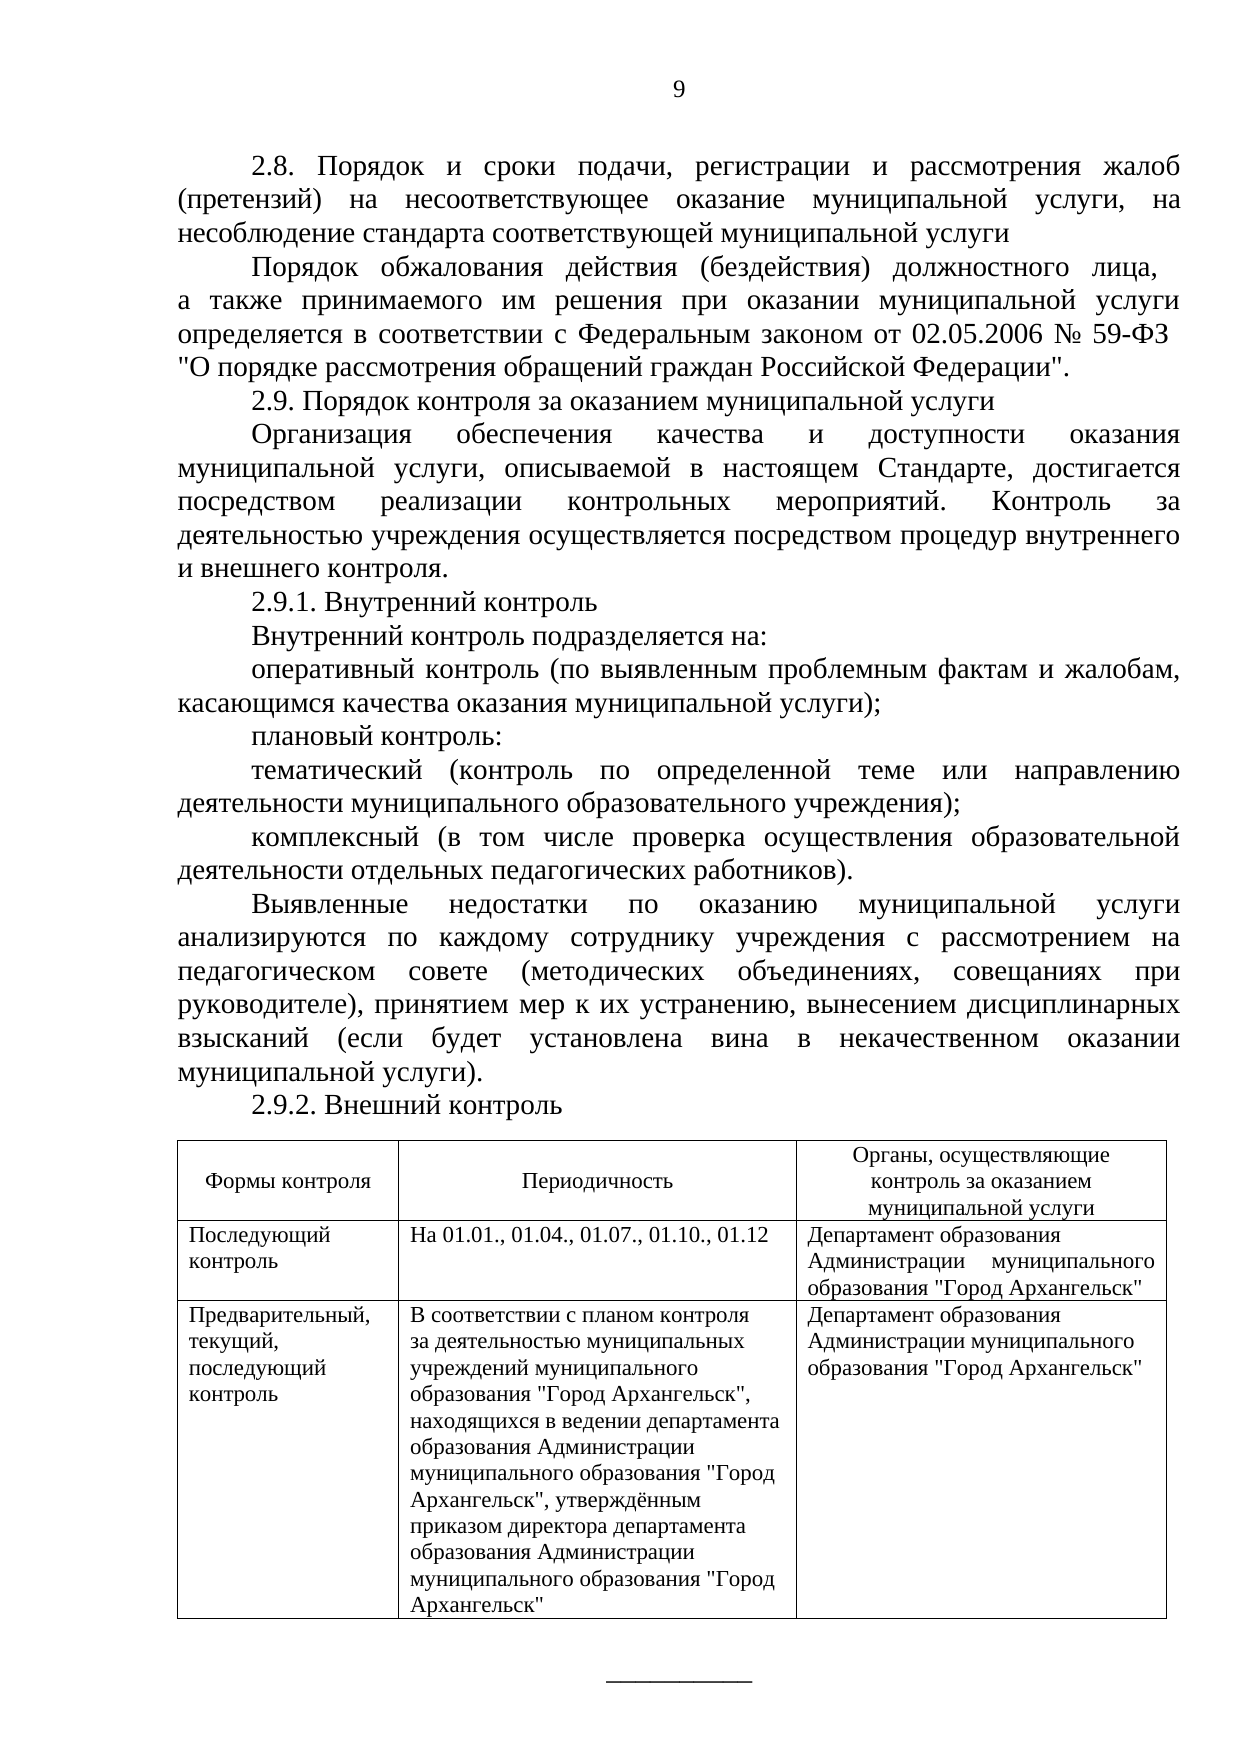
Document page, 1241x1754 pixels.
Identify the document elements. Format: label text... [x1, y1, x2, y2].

table_cell Департамент образования Администрации муниципального образования "Город Архангельск" [797, 1221, 1166, 1300]
table_cell Предварительный, текущий, последующий контроль [178, 1301, 398, 1617]
text Выявленные недостатки по оказанию муниципальной услуги анализируются по каждому сотруднику учреждения с рассмотрением на педагогическом совете (методических объединениях, совещаниях при руководителе), принятием мер к их устранению, вынесением дисциплинарных взысканий (если будет установлена вина в некачественном оказании муниципальной услуги). [177, 886, 1181, 1087]
text 2.9.2. Внешний контроль [177, 1087, 1181, 1121]
text 2.9.1. Внутренний контроль [177, 584, 1181, 618]
text тематический (контроль по определенной теме или направлению деятельности муниципального образовательного учреждения); [177, 752, 1181, 819]
text 2.8. Порядок и сроки подачи, регистрации и рассмотрения жалоб (претензий) на несоответствующее оказание муниципальной услуги, на несоблюдение стандарта соответствующей муниципальной услуги [177, 148, 1181, 249]
text 2.9. Порядок контроля за оказанием муниципальной услуги [177, 383, 1181, 416]
table_cell В соответствии с планом контроля за деятельностью муниципальных учреждений муниципального образования "Город Архангельск", находящихся в ведении департамента образования Администрации муниципального образования "Город Архангельск", утверждённым приказом директора департамента образования Администрации муниципального образования "Город Архангельск" [399, 1301, 796, 1617]
table_cell На 01.01., 01.04., 01.07., 01.10., 01.12 [399, 1221, 796, 1300]
text Порядок обжалования действия (бездействия) должностного лица, а также принимаемого им решения при оказании муниципальной услуги определяется в соответствии с Федеральным законом от 02.05.2006 № 59-ФЗ "О порядке рассмотрения обращений граждан Российской Федерации". [177, 249, 1181, 383]
text оперативный контроль (по выявленным проблемным фактам и жалобам, касающимся качества оказания муниципальной услуги); [177, 651, 1181, 718]
table_header Органы, осуществляющие контроль за оказанием муниципальной услуги [797, 1141, 1166, 1220]
text __________ [177, 1652, 1181, 1686]
table_cell Последующий контроль [178, 1221, 398, 1300]
text комплексный (в том числе проверка осуществления образовательной деятельности отдельных педагогических работников). [177, 819, 1181, 886]
text Внутренний контроль подразделяется на: [177, 618, 1181, 651]
text Организация обеспечения качества и доступности оказания муниципальной услуги, описываемой в настоящем Стандарте, достигается посредством реализации контрольных мероприятий. Контроль за деятельностью учреждения осуществляется посредством процедур внутреннего и внешнего контроля. [177, 416, 1181, 584]
text плановый контроль: [177, 718, 1181, 752]
table_header Периодичность [399, 1141, 796, 1220]
table_cell Департамент образования Администрации муниципального образования "Город Архангельск" [797, 1301, 1166, 1617]
table_header Формы контроля [178, 1141, 398, 1220]
